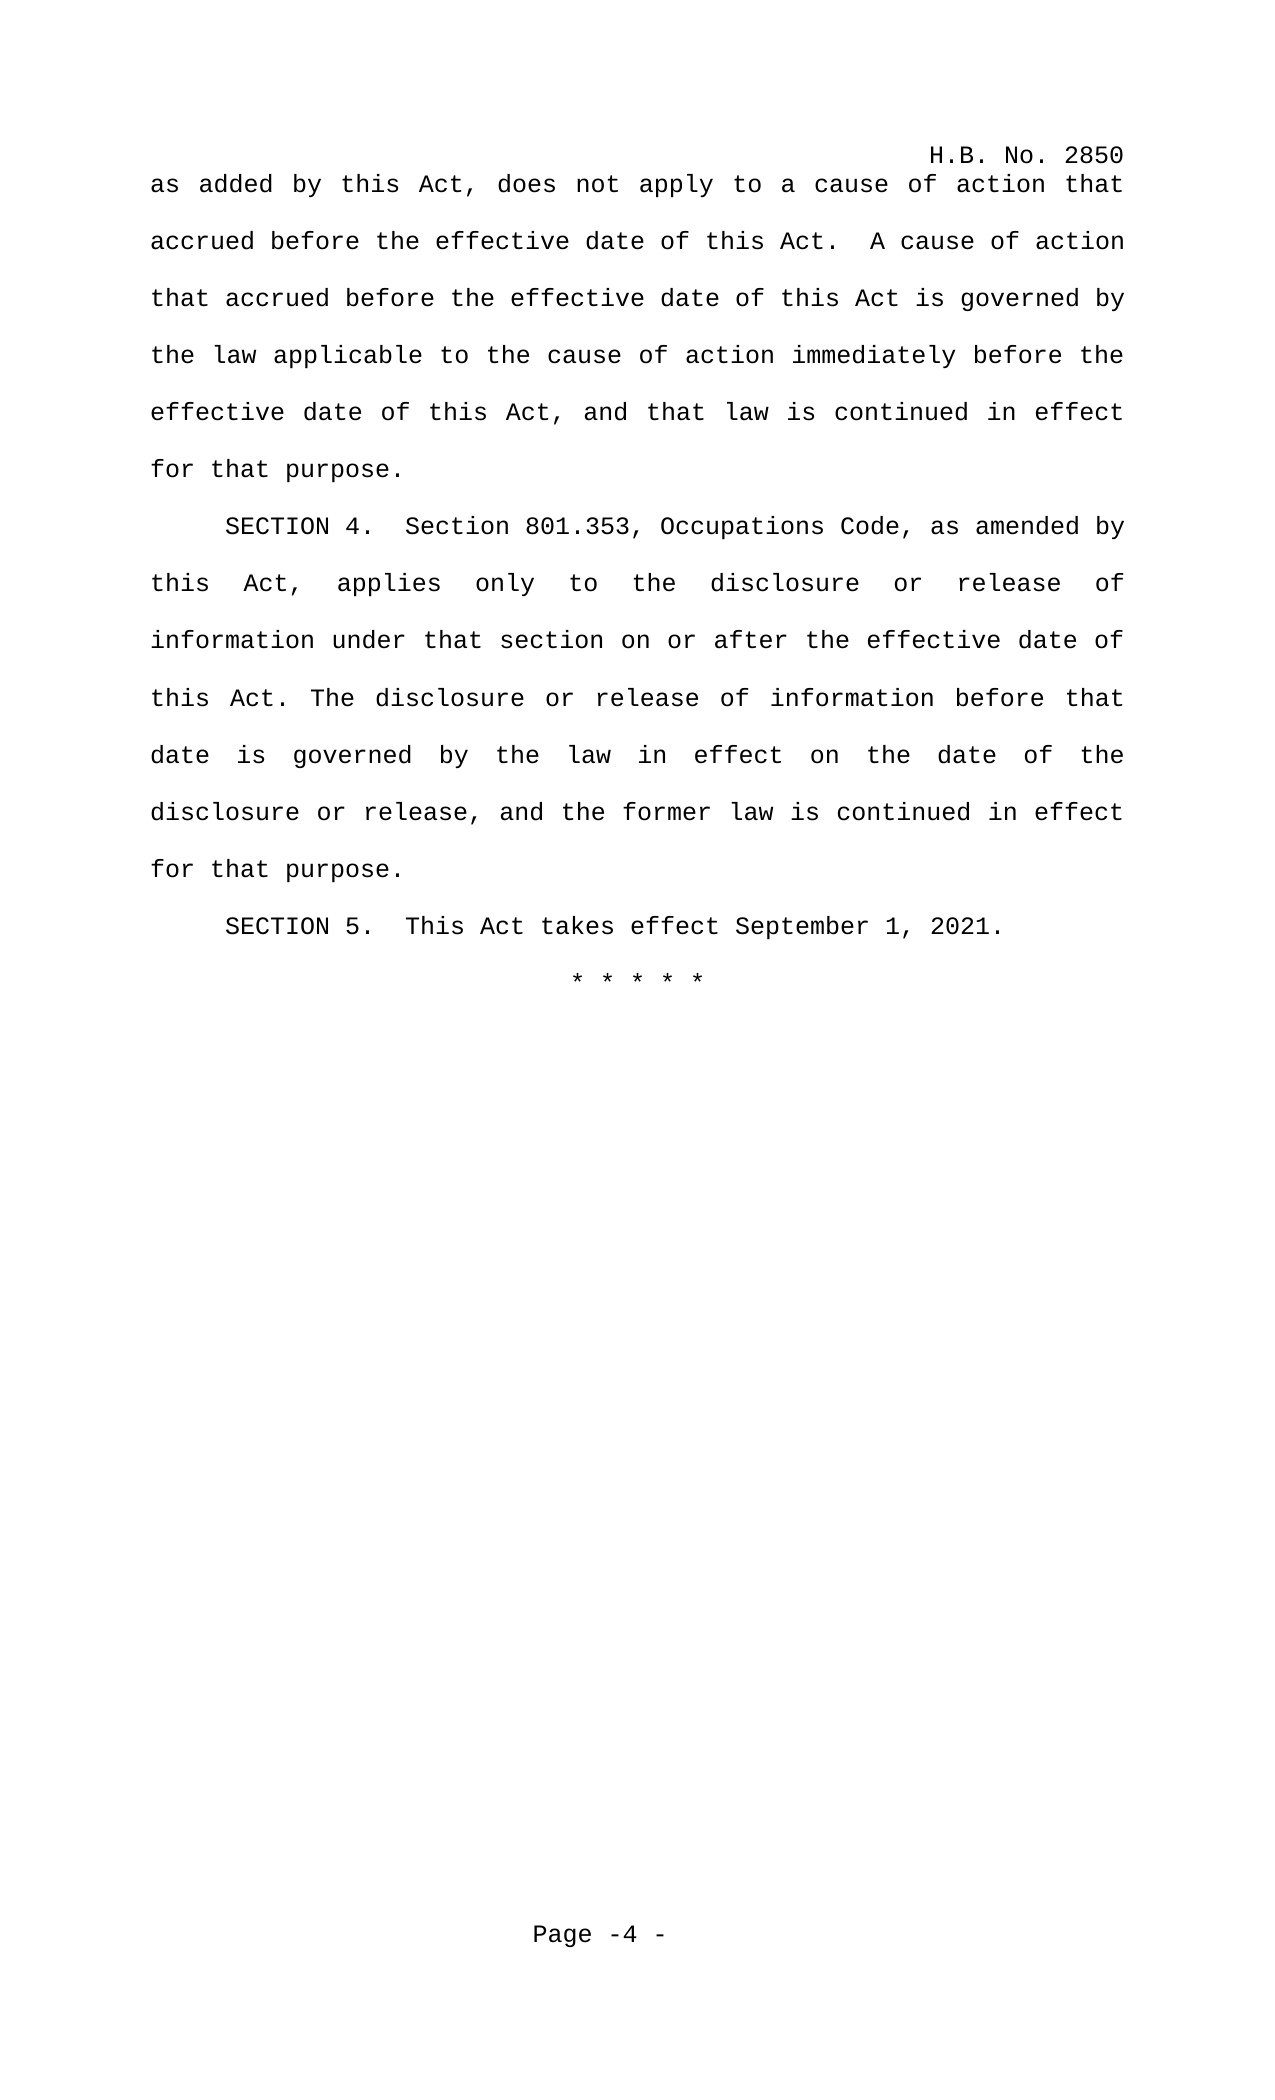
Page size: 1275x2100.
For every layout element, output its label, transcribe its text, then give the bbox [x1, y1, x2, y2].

text SECTION 4. Section 801.353, Occupations Code, as amended by this Act, applies only to the disclosure or release of information under that section on or after the effective date of this Act. The disclosure or release of information before that date is governed by the law in effect on the date of the disclosure or release, and the former law is continued in effect for that purpose. [150, 514, 1125, 885]
text * * * * * [150, 970, 1125, 999]
text SECTION 5. This Act takes effect September 1, 2021. [150, 913, 1125, 942]
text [150, 171, 1125, 485]
